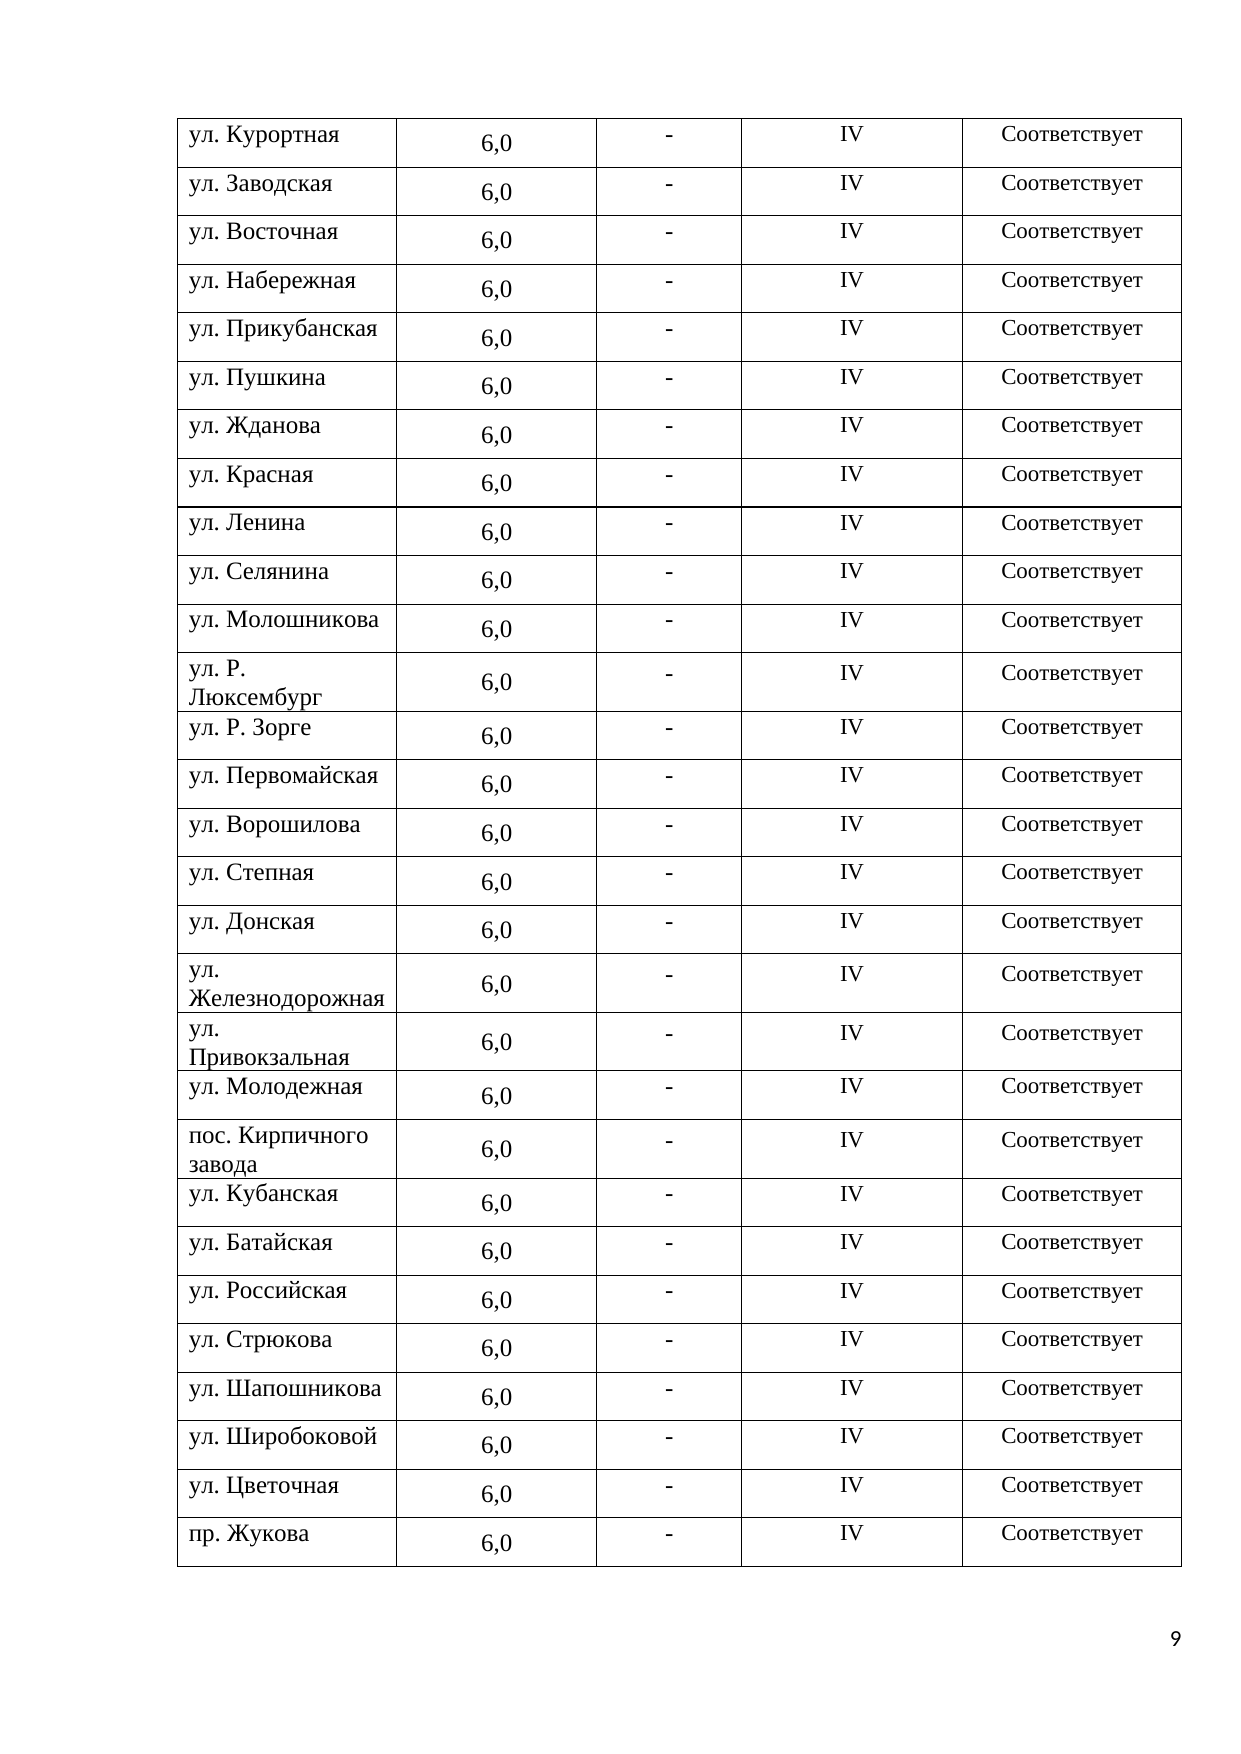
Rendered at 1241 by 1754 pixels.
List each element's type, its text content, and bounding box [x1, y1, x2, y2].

table_cell 6,0 [397, 712, 596, 759]
table_cell IV [742, 1470, 962, 1517]
table_cell IV [742, 857, 962, 905]
table_cell Соответствует [963, 906, 1181, 953]
table_cell - [597, 119, 741, 167]
table_cell - [597, 1227, 741, 1274]
table_cell - [597, 265, 741, 312]
table_cell 6,0 [397, 605, 596, 652]
table_cell Соответствует [963, 508, 1181, 555]
table_cell 6,0 [397, 1421, 596, 1469]
table_cell Соответствует [963, 1120, 1181, 1177]
table_cell IV [742, 653, 962, 711]
table_cell IV [742, 809, 962, 856]
table_cell - [597, 605, 741, 652]
table_cell IV [742, 1179, 962, 1226]
table_cell ул. Российская [178, 1276, 396, 1323]
table_cell IV [742, 1518, 962, 1566]
table_cell ул. Красная [178, 459, 396, 506]
table_cell Соответствует [963, 712, 1181, 759]
table_cell ул. Первомайская [178, 760, 396, 808]
table_cell ул. Пушкина [178, 362, 396, 409]
table_cell 6,0 [397, 653, 596, 711]
table_cell 6,0 [397, 216, 596, 264]
table_cell IV [742, 760, 962, 808]
table_cell IV [742, 216, 962, 264]
table_cell IV [742, 459, 962, 506]
table_cell - [597, 809, 741, 856]
table_cell Соответствует [963, 1227, 1181, 1274]
table_cell 6,0 [397, 1324, 596, 1372]
table_cell 6,0 [397, 168, 596, 215]
table_cell - [597, 216, 741, 264]
table_cell 6,0 [397, 313, 596, 361]
table_cell IV [742, 1276, 962, 1323]
table_cell - [597, 857, 741, 905]
table_cell - [597, 410, 741, 458]
table_cell - [597, 556, 741, 603]
table_cell IV [742, 362, 962, 409]
table_cell - [597, 906, 741, 953]
table_cell Соответствует [963, 1179, 1181, 1226]
table_cell 6,0 [397, 1120, 596, 1177]
table_cell ул. Цветочная [178, 1470, 396, 1517]
table_cell IV [742, 1120, 962, 1177]
table_cell ул. Набережная [178, 265, 396, 312]
table_cell ул. Р. Зорге [178, 712, 396, 759]
table_cell 6,0 [397, 410, 596, 458]
table_cell - [597, 1120, 741, 1177]
table_cell ул. Молодежная [178, 1071, 396, 1119]
table_cell - [597, 1071, 741, 1119]
table_cell IV [742, 1373, 962, 1420]
table_cell ул. Кубанская [178, 1179, 396, 1226]
table_cell Соответствует [963, 1324, 1181, 1372]
table_cell - [597, 1373, 741, 1420]
table_cell Соответствует [963, 168, 1181, 215]
table_cell Соответствует [963, 556, 1181, 603]
table_cell - [597, 653, 741, 711]
table_cell ул. Железнодорожная [178, 954, 396, 1012]
table_cell ул. Шапошникова [178, 1373, 396, 1420]
table_cell Соответствует [963, 653, 1181, 711]
table_cell IV [742, 1013, 962, 1070]
table_cell ул. Р. Люксембург [178, 653, 396, 711]
table_cell Соответствует [963, 954, 1181, 1012]
table_cell ул. Ворошилова [178, 809, 396, 856]
table_cell ул. Степная [178, 857, 396, 905]
table_cell 6,0 [397, 1071, 596, 1119]
table_cell Соответствует [963, 362, 1181, 409]
table_cell 6,0 [397, 119, 596, 167]
table_cell Соответствует [963, 459, 1181, 506]
table_cell IV [742, 1227, 962, 1274]
table_cell Соответствует [963, 760, 1181, 808]
table_cell IV [742, 605, 962, 652]
table_cell 6,0 [397, 809, 596, 856]
table_cell Соответствует [963, 1013, 1181, 1070]
table_cell - [597, 1013, 741, 1070]
table_cell IV [742, 119, 962, 167]
table_cell IV [742, 556, 962, 603]
table_cell - [597, 459, 741, 506]
table_cell IV [742, 1324, 962, 1372]
table_cell ул. Ленина [178, 508, 396, 555]
table_cell - [597, 1470, 741, 1517]
table_cell 6,0 [397, 556, 596, 603]
table_cell - [597, 1421, 741, 1469]
table_cell Соответствует [963, 1276, 1181, 1323]
table_cell - [597, 1324, 741, 1372]
table_cell 6,0 [397, 459, 596, 506]
table_cell ул. Широбоковой [178, 1421, 396, 1469]
table_cell 6,0 [397, 1013, 596, 1070]
table_cell ул. Привокзальная [178, 1013, 396, 1070]
table_cell - [597, 760, 741, 808]
table_cell IV [742, 410, 962, 458]
table_cell - [597, 508, 741, 555]
table_cell ул. Стрюкова [178, 1324, 396, 1372]
table_cell - [597, 168, 741, 215]
table_cell 6,0 [397, 1227, 596, 1274]
table_cell IV [742, 508, 962, 555]
table_cell IV [742, 168, 962, 215]
table_cell ул. Жданова [178, 410, 396, 458]
table_cell Соответствует [963, 410, 1181, 458]
table_cell пр. Жукова [178, 1518, 396, 1566]
table_cell - [597, 712, 741, 759]
table_cell Соответствует [963, 1373, 1181, 1420]
table_cell Соответствует [963, 265, 1181, 312]
table_cell ул. Селянина [178, 556, 396, 603]
table_cell Соответствует [963, 1470, 1181, 1517]
table_cell Соответствует [963, 605, 1181, 652]
table_cell IV [742, 712, 962, 759]
table_cell Соответствует [963, 119, 1181, 167]
table_cell Соответствует [963, 1518, 1181, 1566]
table_cell 6,0 [397, 1470, 596, 1517]
table_cell 6,0 [397, 508, 596, 555]
table_cell 6,0 [397, 1373, 596, 1420]
table_cell 6,0 [397, 1276, 596, 1323]
table_cell 6,0 [397, 857, 596, 905]
table_cell IV [742, 954, 962, 1012]
table_cell ул. Курортная [178, 119, 396, 167]
table_cell Соответствует [963, 313, 1181, 361]
table_cell - [597, 313, 741, 361]
table_cell 6,0 [397, 362, 596, 409]
table_cell Соответствует [963, 809, 1181, 856]
table_cell - [597, 1179, 741, 1226]
table_cell ул. Заводская [178, 168, 396, 215]
table_cell IV [742, 1421, 962, 1469]
table_cell ул. Прикубанская [178, 313, 396, 361]
table_cell пос. Кирпичного завода [178, 1120, 396, 1177]
table_cell - [597, 1518, 741, 1566]
table_cell Соответствует [963, 216, 1181, 264]
table_cell 6,0 [397, 760, 596, 808]
table_cell 6,0 [397, 1518, 596, 1566]
table_cell 6,0 [397, 1179, 596, 1226]
table_cell ул. Молошникова [178, 605, 396, 652]
table_cell ул. Донская [178, 906, 396, 953]
table_cell - [597, 954, 741, 1012]
table_cell 6,0 [397, 906, 596, 953]
table_cell Соответствует [963, 1071, 1181, 1119]
table_cell Соответствует [963, 857, 1181, 905]
table_cell IV [742, 265, 962, 312]
table_cell 6,0 [397, 954, 596, 1012]
table_cell - [597, 1276, 741, 1323]
table_cell - [597, 362, 741, 409]
table_cell IV [742, 313, 962, 361]
table_cell ул. Батайская [178, 1227, 396, 1274]
table_cell 6,0 [397, 265, 596, 312]
table_cell IV [742, 906, 962, 953]
table_cell ул. Восточная [178, 216, 396, 264]
table_cell Соответствует [963, 1421, 1181, 1469]
table_cell IV [742, 1071, 962, 1119]
